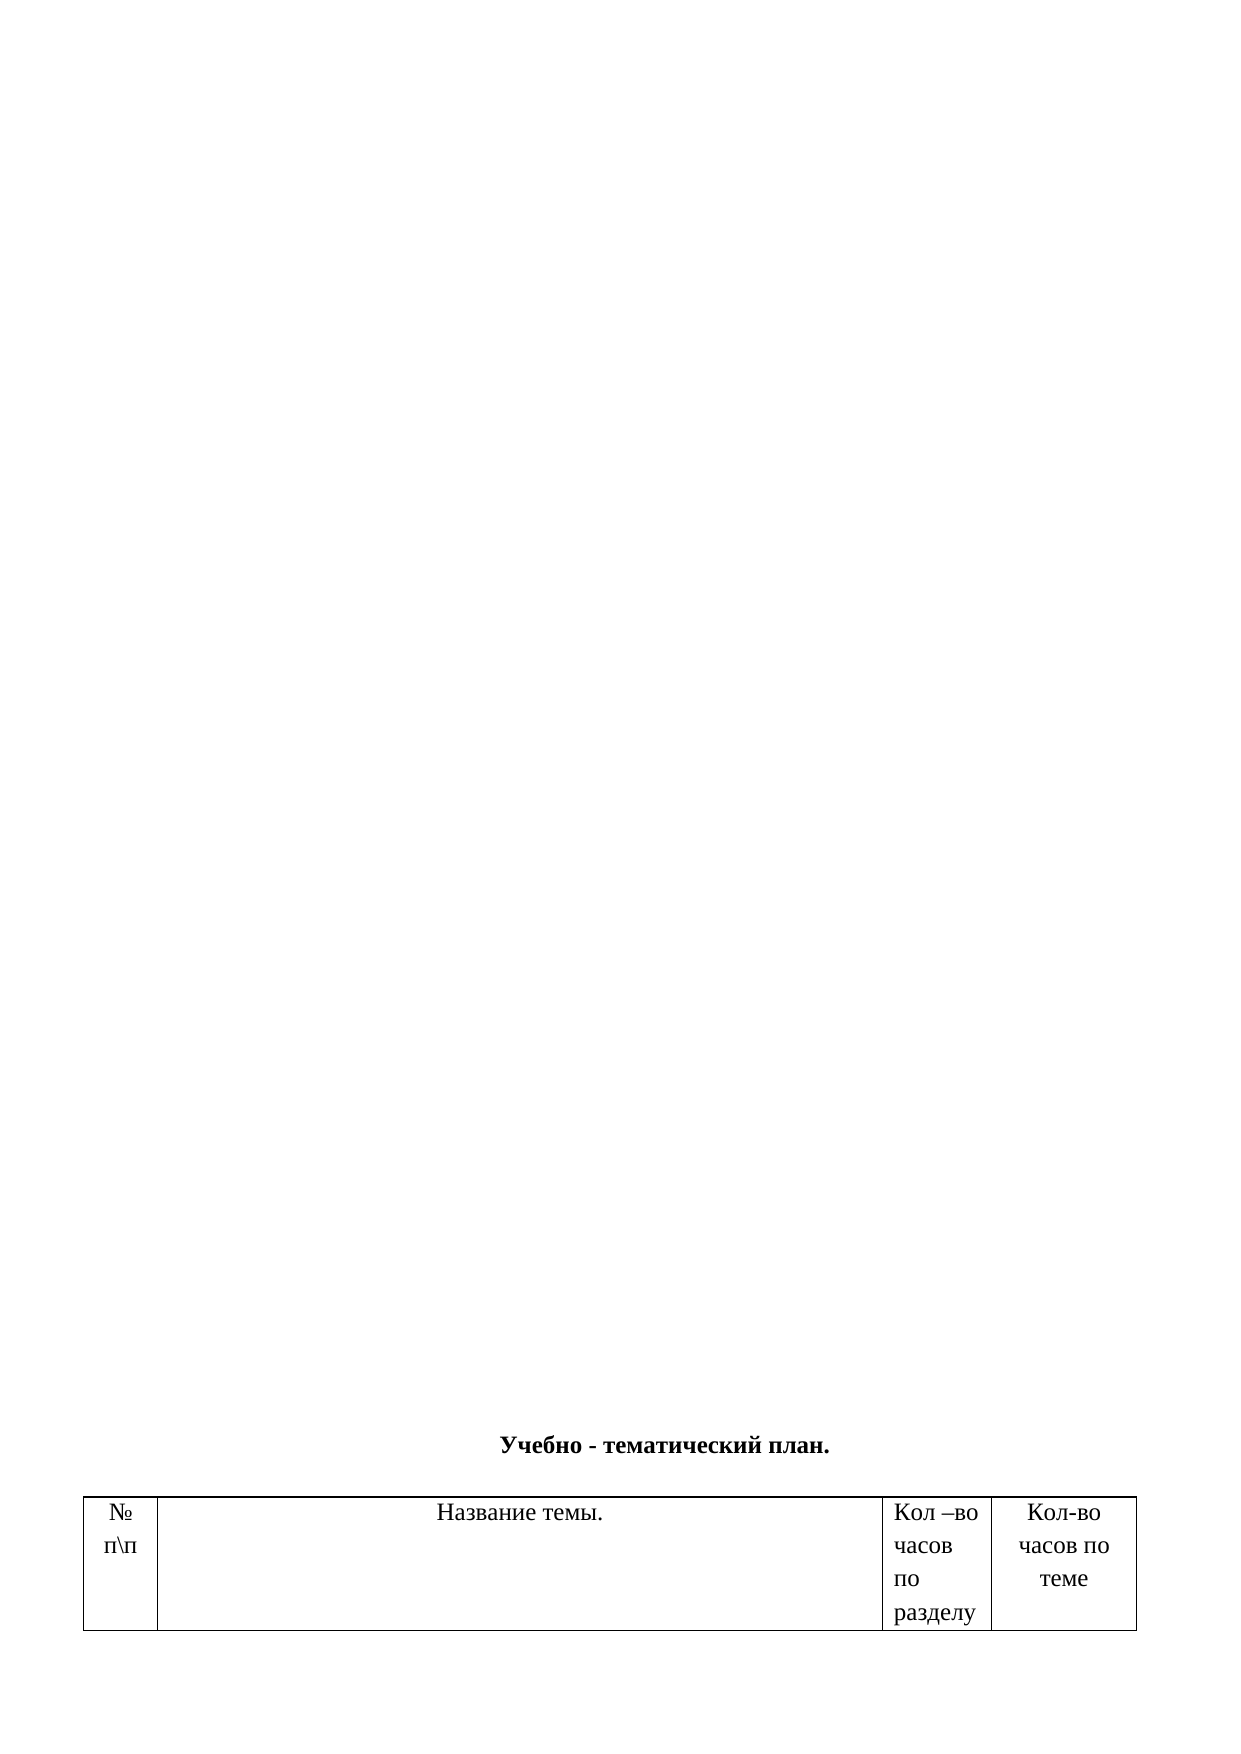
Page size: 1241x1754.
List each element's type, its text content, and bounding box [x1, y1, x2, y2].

text Учебно - тематический план. [177, 1430, 1152, 1459]
table_header № п\п [84, 1498, 157, 1629]
table_header Название темы. [158, 1498, 882, 1629]
table_header Кол-во часов по теме [992, 1498, 1136, 1629]
table_header Кол –во часов по разделу [883, 1498, 991, 1629]
